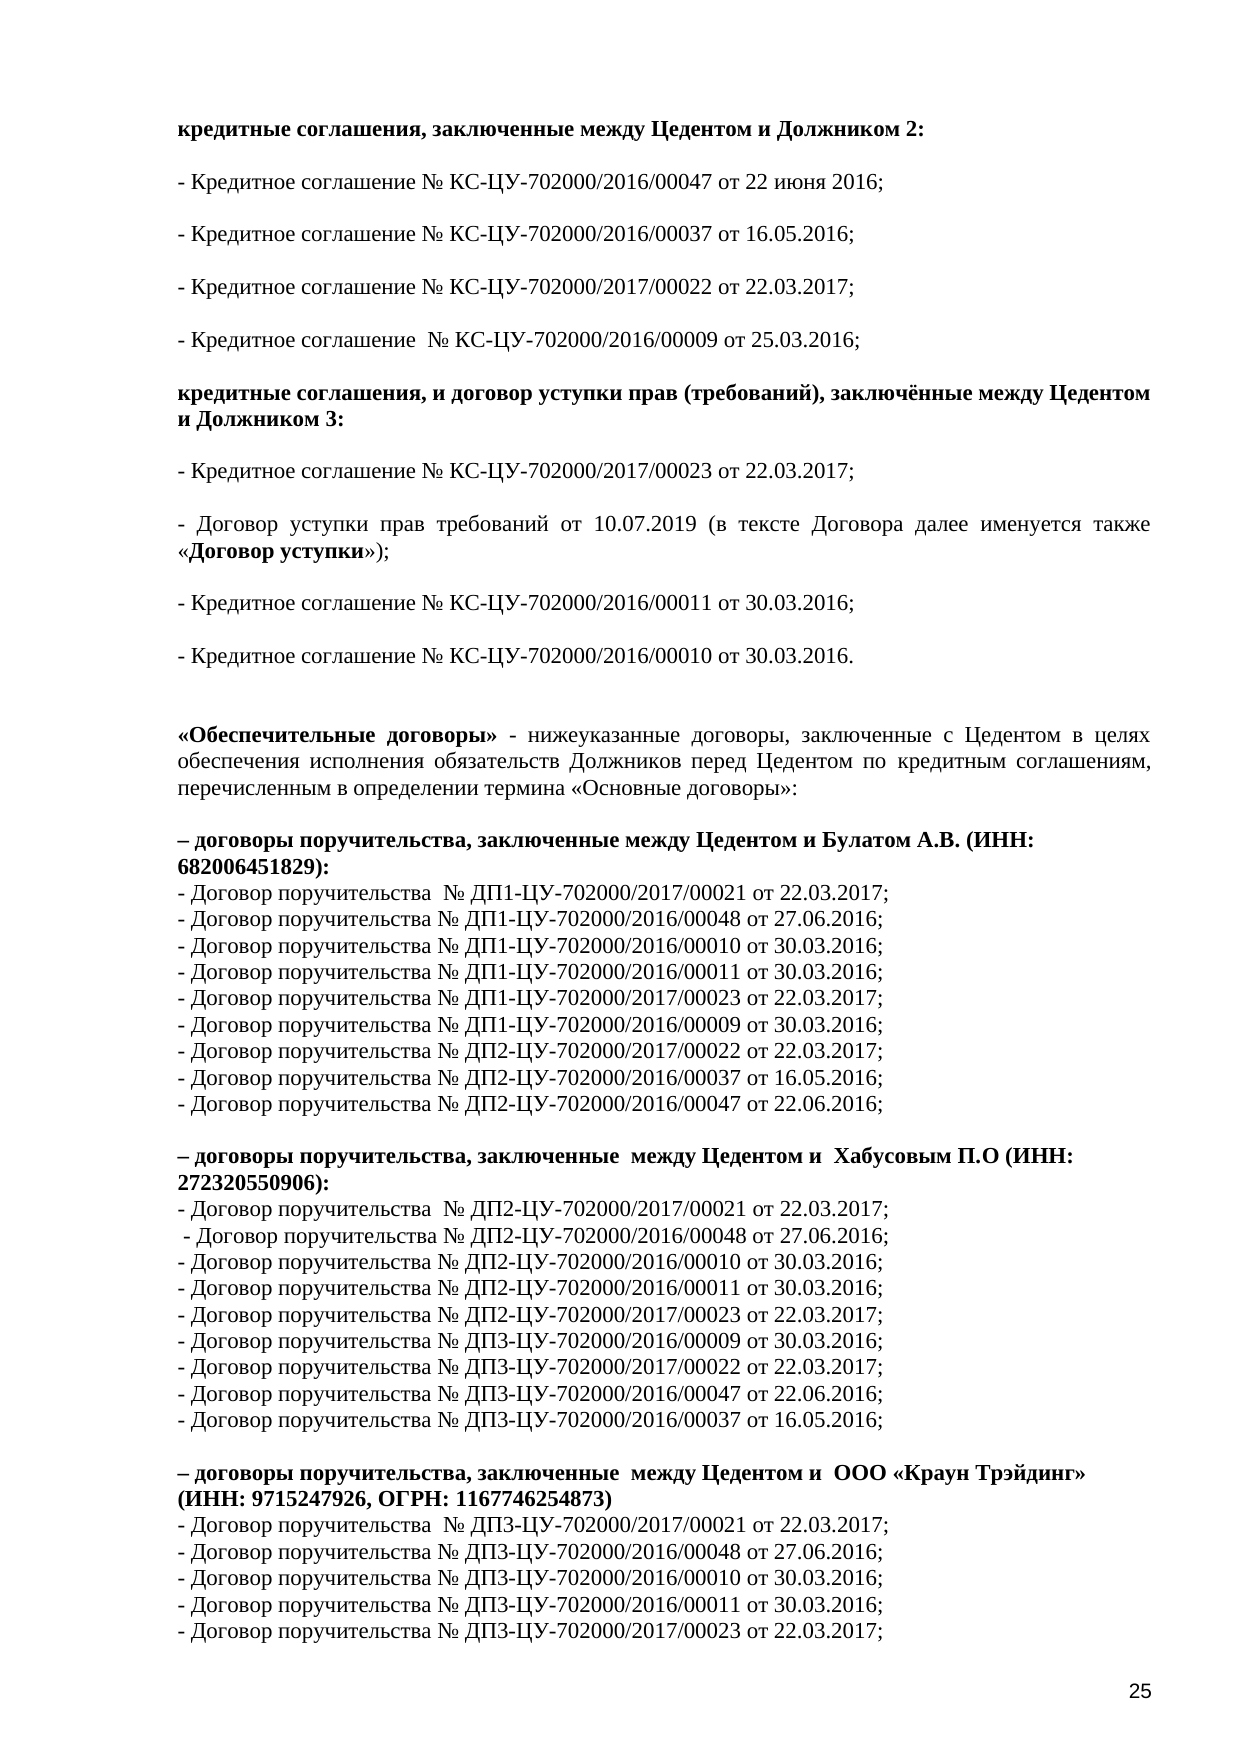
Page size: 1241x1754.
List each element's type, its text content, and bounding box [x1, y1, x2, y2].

text кредитные соглашения, заключенные между Цедентом и Должником 2: [177, 115, 1152, 141]
text - Договор поручительства № ДП2-ЦУ-702000/2016/00037 от 16.05.2016; [177, 1063, 1152, 1090]
text - Договор поручительства № ДП1-ЦУ-702000/2016/00010 от 30.03.2016; [177, 932, 1152, 958]
text - Договор поручительства № ДП1-ЦУ-702000/2016/00011 от 30.03.2016; [177, 958, 1152, 984]
text - Договор поручительства № ДП3-ЦУ-702000/2017/00021 от 22.03.2017; [177, 1512, 1152, 1538]
text - Договор уступки прав требований от 10.07.2019 (в тексте Договора далее именуется также «Договор уступки»); [177, 510, 1152, 563]
text - Кредитное соглашение № КС-ЦУ-702000/2016/00009 от 25.03.2016; [177, 326, 1152, 352]
text – договоры поручительства, заключенные между Цедентом и Булатом А.В. (ИНН: 682006451829): [177, 826, 1152, 879]
text - Договор поручительства № ДП2-ЦУ-702000/2016/00047 от 22.06.2016; [177, 1090, 1152, 1116]
text - Договор поручительства № ДП2-ЦУ-702000/2016/00048 от 27.06.2016; [177, 1222, 1152, 1248]
text - Кредитное соглашение № КС-ЦУ-702000/2016/00011 от 30.03.2016; [177, 589, 1152, 616]
text - Договор поручительства № ДП2-ЦУ-702000/2016/00010 от 30.03.2016; [177, 1248, 1152, 1274]
text - Кредитное соглашение № КС-ЦУ-702000/2017/00022 от 22.03.2017; [177, 273, 1152, 299]
text - Договор поручительства № ДП3-ЦУ-702000/2017/00023 от 22.03.2017; [177, 1617, 1152, 1643]
text - Договор поручительства № ДП3-ЦУ-702000/2016/00047 от 22.06.2016; [177, 1380, 1152, 1406]
text - Договор поручительства № ДП3-ЦУ-702000/2016/00010 от 30.03.2016; [177, 1564, 1152, 1591]
text - Договор поручительства № ДП2-ЦУ-702000/2016/00011 от 30.03.2016; [177, 1274, 1152, 1301]
text - Договор поручительства № ДП2-ЦУ-702000/2017/00021 от 22.03.2017; [177, 1195, 1152, 1222]
text кредитные соглашения, и договор уступки прав (требований), заключённые между Цедентом и Должником 3: [177, 378, 1152, 431]
text - Договор поручительства № ДП3-ЦУ-702000/2016/00037 от 16.05.2016; [177, 1406, 1152, 1432]
text - Договор поручительства № ДП1-ЦУ-702000/2017/00023 от 22.03.2017; [177, 984, 1152, 1011]
text - Договор поручительства № ДП3-ЦУ-702000/2016/00048 от 27.06.2016; [177, 1538, 1152, 1564]
text - Кредитное соглашение № КС-ЦУ-702000/2016/00010 от 30.03.2016. [177, 642, 1152, 668]
text - Кредитное соглашение № КС-ЦУ-702000/2016/00047 от 22 июня 2016; [177, 168, 1152, 194]
text - Договор поручительства № ДП3-ЦУ-702000/2016/00009 от 30.03.2016; [177, 1327, 1152, 1353]
text - Договор поручительства № ДП3-ЦУ-702000/2016/00011 от 30.03.2016; [177, 1591, 1152, 1617]
text - Договор поручительства № ДП3-ЦУ-702000/2017/00022 от 22.03.2017; [177, 1353, 1152, 1380]
text - Кредитное соглашение № КС-ЦУ-702000/2016/00037 от 16.05.2016; [177, 220, 1152, 247]
text «Обеспечительные договоры» - нижеуказанные договоры, заключенные с Цедентом в целях обеспечения исполнения обязательств Должников перед Цедентом по кредитным соглашениям, перечисленным в определении термина «Основные договоры»: [177, 721, 1152, 800]
text - Кредитное соглашение № КС-ЦУ-702000/2017/00023 от 22.03.2017; [177, 458, 1152, 484]
text - Договор поручительства № ДП1-ЦУ-702000/2016/00048 от 27.06.2016; [177, 905, 1152, 932]
text - Договор поручительства № ДП1-ЦУ-702000/2016/00009 от 30.03.2016; [177, 1011, 1152, 1037]
text - Договор поручительства № ДП2-ЦУ-702000/2017/00023 от 22.03.2017; [177, 1301, 1152, 1327]
text - Договор поручительства № ДП1-ЦУ-702000/2017/00021 от 22.03.2017; [177, 879, 1152, 905]
text – договоры поручительства, заключенные между Цедентом и Хабусовым П.О (ИНН: 272320550906): [177, 1143, 1152, 1195]
text - Договор поручительства № ДП2-ЦУ-702000/2017/00022 от 22.03.2017; [177, 1037, 1152, 1063]
text – договоры поручительства, заключенные между Цедентом и ООО «Краун Трэйдинг» (ИНН: 9715247926, ОГРН: 1167746254873) [177, 1459, 1152, 1512]
